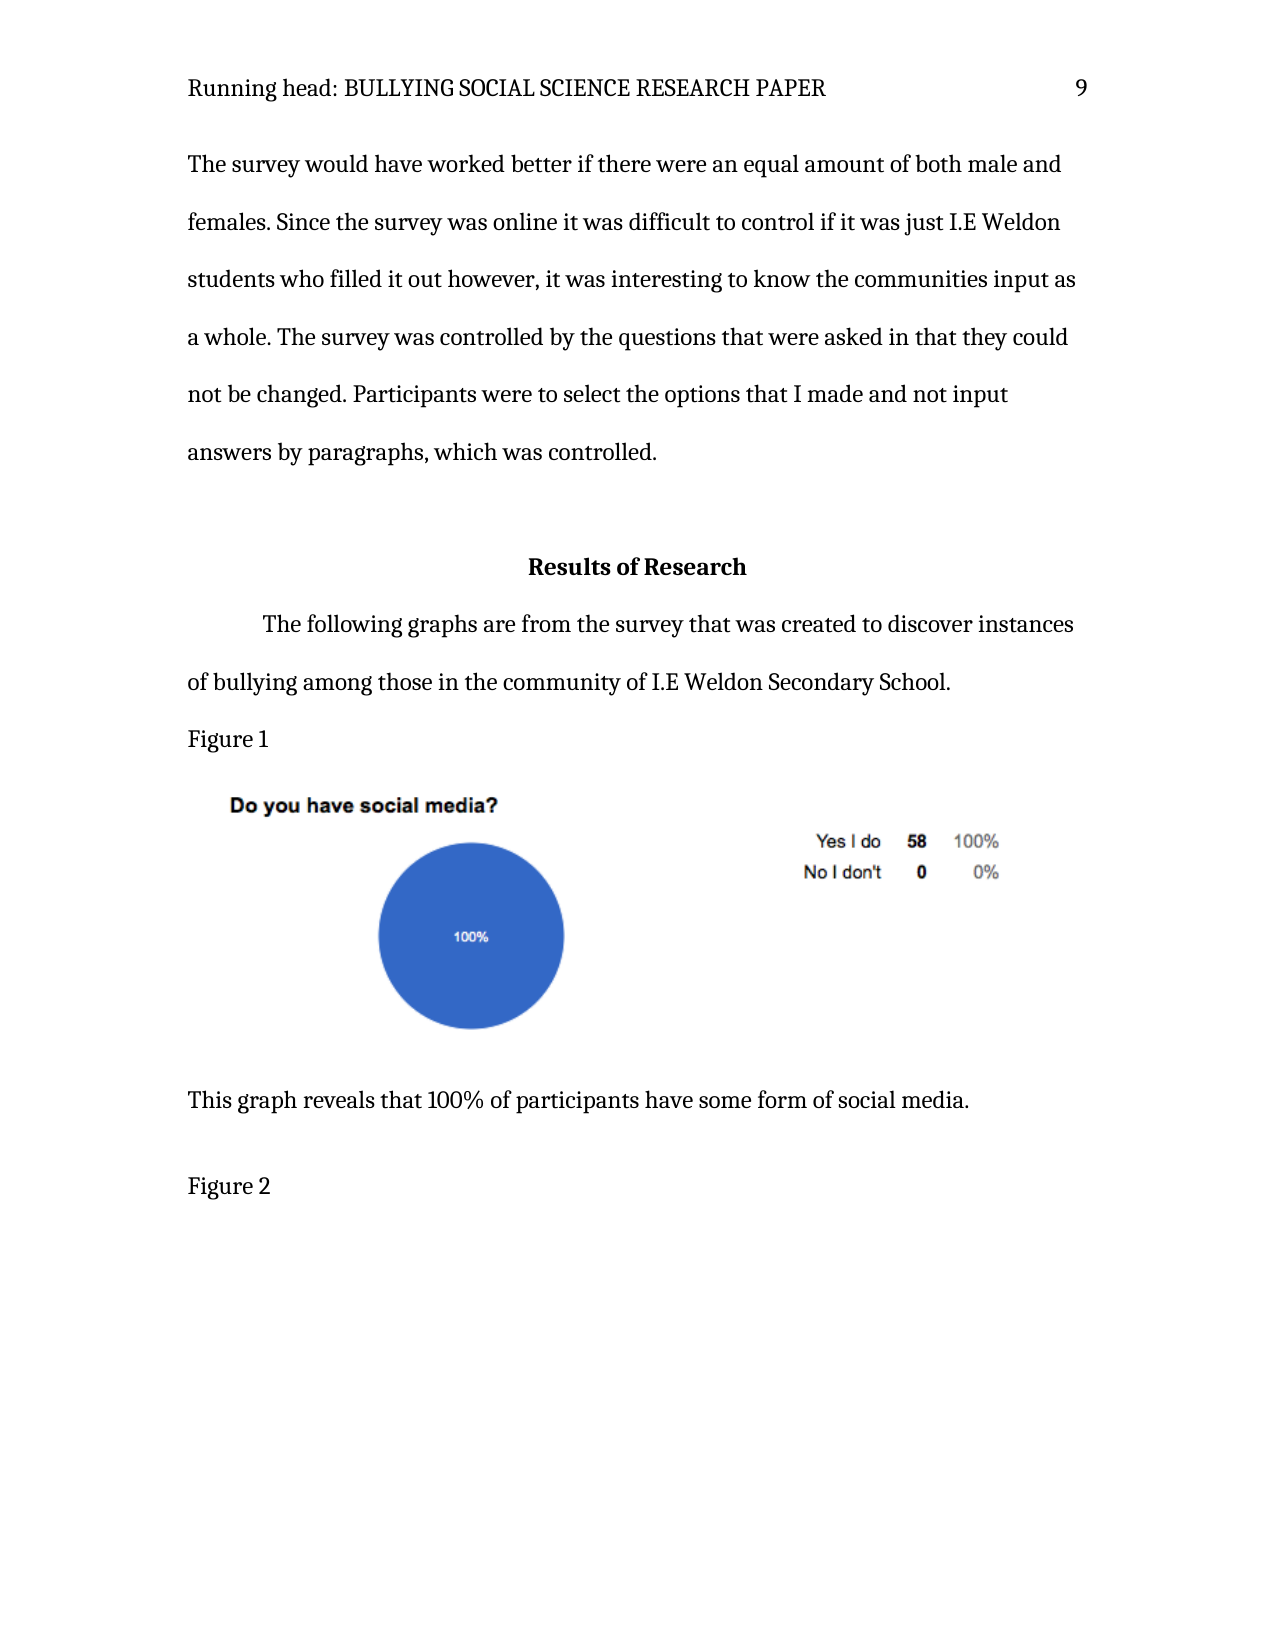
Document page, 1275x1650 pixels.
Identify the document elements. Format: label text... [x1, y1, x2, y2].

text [187, 150, 1087, 466]
text This graph reveals that 100% of participants have some form of social media. [187, 1086, 1087, 1115]
picture [187, 782, 1088, 1058]
text Figure 1 [187, 725, 1087, 754]
text Results of Research [187, 552, 1087, 581]
text The following graphs are from the survey that was created to discover instances of bullying among those in the community of I.E Weldon Secondary School. [187, 610, 1087, 696]
text Figure 2 [187, 1172, 1087, 1201]
